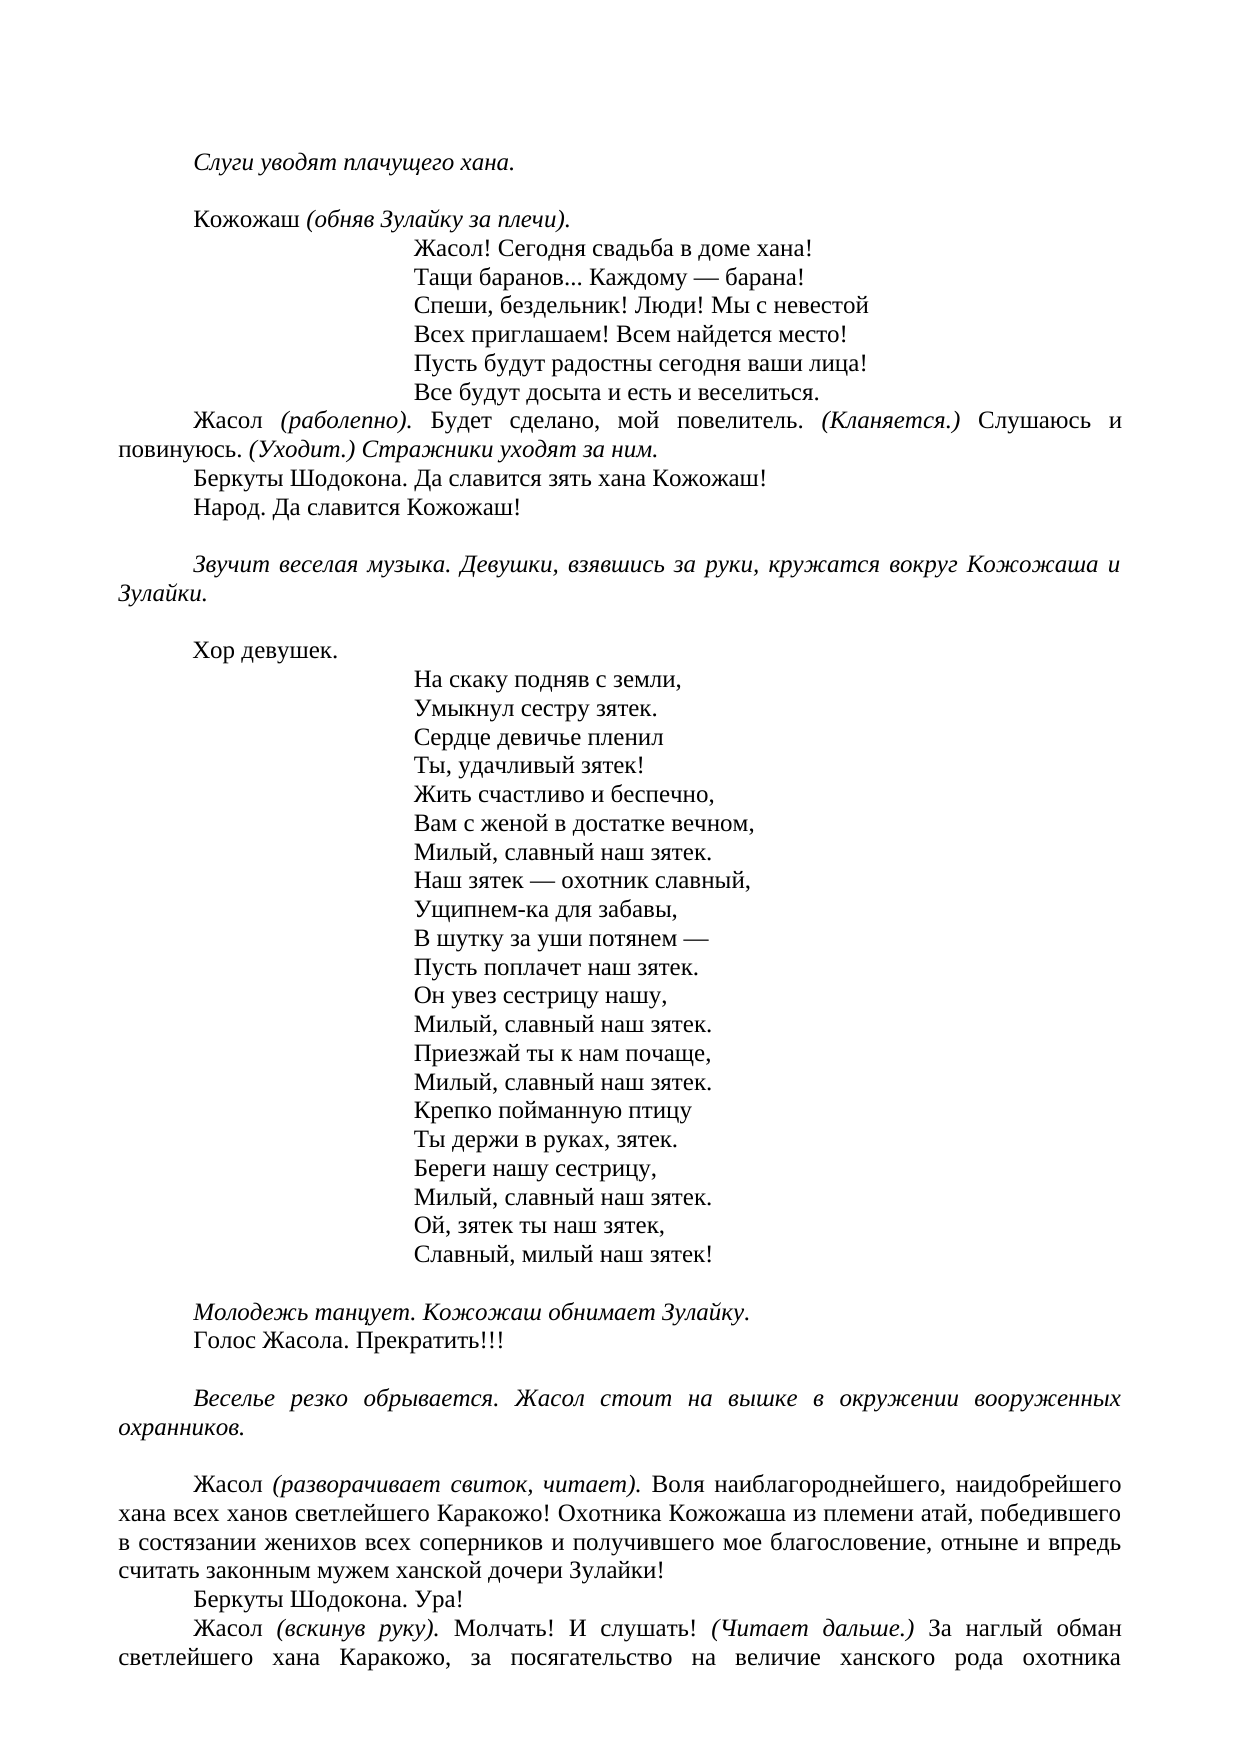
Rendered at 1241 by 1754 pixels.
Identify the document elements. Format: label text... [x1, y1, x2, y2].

text Умыкнул сестру зятек. [118, 693, 1122, 722]
text На скаку подняв с земли, [118, 664, 1122, 693]
text Веселье резко обрывается. Жасол стоит на вышке в окружении вооруженных охранников. [118, 1383, 1122, 1441]
text Ущипнем-ка для забавы, [118, 894, 1122, 923]
text Жить счастливо и беспечно, [118, 779, 1122, 808]
text Кожожаш (обняв Зулайку за плечи). [118, 204, 1122, 233]
text Ты, удачливый зятек! [118, 751, 1122, 779]
text Молодежь танцует. Кожожаш обнимает Зулайку. [118, 1297, 1122, 1326]
text Наш зятек — охотник славный, [118, 866, 1122, 894]
text Всех приглашаем! Всем найдется место! [118, 319, 1122, 348]
text Беркуты Шодокона. Ура! [118, 1584, 1122, 1613]
text Беркуты Шодокона. Да славится зять хана Кожожаш! [118, 463, 1122, 492]
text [118, 1613, 1122, 1671]
text Жасол (разворачивает свиток, читает). Воля наиблагороднейшего, наидобрейшего хана всех ханов светлейшего Каракожо! Охотника Кожожаша из племени атай, победившего в состязании женихов всех соперников и получившего мое благословение, отныне и впредь считать законным мужем ханской дочери Зулайки! [118, 1469, 1122, 1584]
text Народ. Да славится Кожожаш! [118, 492, 1122, 521]
text Звучит веселая музыка. Девушки, взявшись за руки, кружатся вокруг Кожожаша и Зулайки. [118, 549, 1122, 607]
text Голос Жасола. Прекратить!!! [118, 1326, 1122, 1354]
text Пусть будут радостны сегодня ваши лица! [118, 348, 1122, 377]
text Приезжай ты к нам почаще, [118, 1038, 1122, 1067]
text Все будут досыта и есть и веселиться. [118, 377, 1122, 406]
text Славный, милый наш зятек! [118, 1239, 1122, 1268]
text Тащи баранов... Каждому — барана! [118, 262, 1122, 291]
text Жасол! Сегодня свадьба в доме хана! [118, 233, 1122, 262]
text В шутку за уши потянем — [118, 923, 1122, 952]
text Вам с женой в достатке вечном, [118, 808, 1122, 837]
text Милый, славный наш зятек. [118, 1182, 1122, 1211]
text Милый, славный наш зятек. [118, 1067, 1122, 1096]
text Милый, славный наш зятек. [118, 1009, 1122, 1038]
text Ты держи в руках, зятек. [118, 1124, 1122, 1153]
text Жасол (раболепно). Будет сделано, мой повелитель. (Кланяется.) Слушаюсь и повинуюсь. (Уходит.) Стражники уходят за ним. [118, 406, 1122, 463]
text Береги нашу сестрицу, [118, 1153, 1122, 1182]
text Хор девушек. [118, 636, 1122, 664]
text Милый, славный наш зятек. [118, 837, 1122, 866]
text Ой, зятек ты наш зятек, [118, 1211, 1122, 1239]
text Пусть поплачет наш зятек. [118, 952, 1122, 981]
text Крепко пойманную птицу [118, 1096, 1122, 1124]
text Он увез сестрицу нашу, [118, 981, 1122, 1009]
text Сердце девичье пленил [118, 722, 1122, 751]
text Слуги уводят плачущего хана. [118, 147, 1122, 176]
text Спеши, бездельник! Люди! Мы с невестой [118, 291, 1122, 319]
